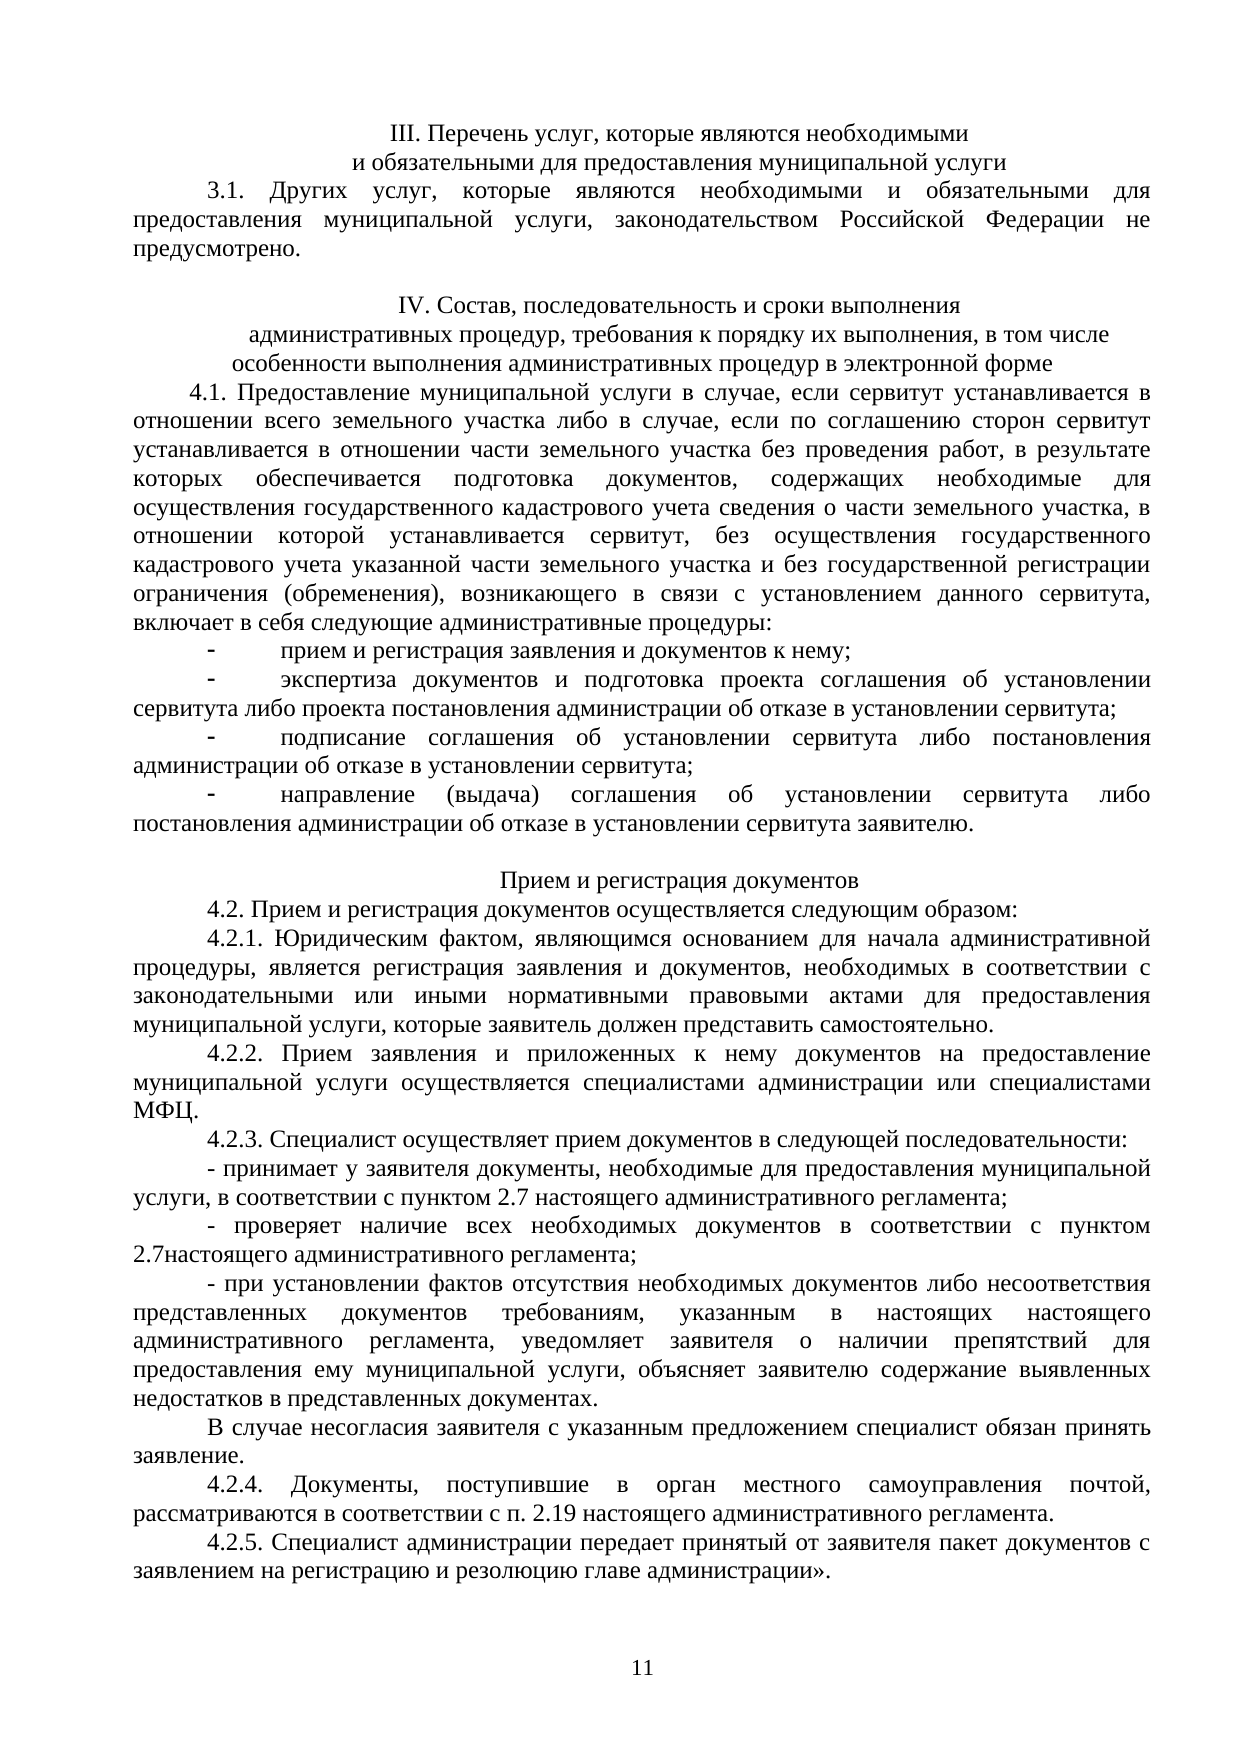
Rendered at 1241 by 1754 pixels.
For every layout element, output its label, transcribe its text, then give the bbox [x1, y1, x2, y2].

text III. Перечень услуг, которые являются необходимыми [133, 118, 1152, 147]
text - при установлении фактов отсутствия необходимых документов либо несоответствия представленных документов требованиям, указанным в настоящих настоящего административного регламента, уведомляет заявителя о наличии препятствий для предоставления ему муниципальной услуги, объясняет заявителю содержание выявленных недостатков в представленных документах. [133, 1268, 1152, 1412]
list прием и регистрация заявления и документов к нему; [133, 636, 1152, 664]
list подписание соглашения об установлении сервитута либо постановления администрации об отказе в установлении сервитута; [133, 722, 1152, 779]
text 3.1. Других услуг, которые являются необходимыми и обязательными для предоставления муниципальной услуги, законодательством Российской Федерации не предусмотрено. [133, 176, 1152, 262]
text Прием и регистрация документов [133, 866, 1152, 894]
text 4.2. Прием и регистрация документов осуществляется следующим образом: [133, 894, 1152, 923]
text В случае несогласия заявителя с указанным предложением специалист обязан принять заявление. [133, 1412, 1152, 1469]
list направление (выдача) соглашения об установлении сервитута либо постановления администрации об отказе в установлении сервитута заявителю. [133, 779, 1152, 837]
text 4.1. Предоставление муниципальной услуги в случае, если сервитут устанавливается в отношении всего земельного участка либо в случае, если по соглашению сторон сервитут устанавливается в отношении части земельного участка без проведения работ, в результате которых обеспечивается подготовка документов, содержащих необходимые для осуществления государственного кадастрового учета сведения о части земельного участка, в отношении которой устанавливается сервитут, без осуществления государственного кадастрового учета указанной части земельного участка и без государственной регистрации ограничения (обременения), возникающего в связи с установлением данного сервитута, включает в себя следующие административные процедуры: [133, 377, 1152, 636]
text - проверяет наличие всех необходимых документов в соответствии с пунктом 2.7настоящего административного регламента; [133, 1211, 1152, 1268]
text - принимает у заявителя документы, необходимые для предоставления муниципальной услуги, в соответствии с пунктом 2.7 настоящего административного регламента; [133, 1153, 1152, 1211]
text 4.2.2. Прием заявления и приложенных к нему документов на предоставление муниципальной услуги осуществляется специалистами администрации или специалистами МФЦ. [133, 1038, 1152, 1124]
text IV. Состав, последовательность и сроки выполнения [133, 291, 1152, 319]
text 4.2.1. Юридическим фактом, являющимся основанием для начала административной процедуры, является регистрация заявления и документов, необходимых в соответствии с законодательными или иными нормативными правовыми актами для предоставления муниципальной услуги, которые заявитель должен представить самостоятельно. [133, 923, 1152, 1038]
list экспертиза документов и подготовка проекта соглашения об установлении сервитута либо проекта постановления администрации об отказе в установлении сервитута; [133, 664, 1152, 722]
text и обязательными для предоставления муниципальной услуги [133, 147, 1152, 176]
text административных процедур, требования к порядку их выполнения, в том числе особенности выполнения административных процедур в электронной форме [133, 319, 1152, 377]
text 4.2.5. Специалист администрации передает принятый от заявителя пакет документов с заявлением на регистрацию и резолюцию главе администрации». [133, 1527, 1152, 1584]
text 4.2.4. Документы, поступившие в орган местного самоуправления почтой, рассматриваются в соответствии с п. 2.19 настоящего административного регламента. [133, 1469, 1152, 1527]
text 4.2.3. Специалист осуществляет прием документов в следующей последовательности: [133, 1124, 1152, 1153]
